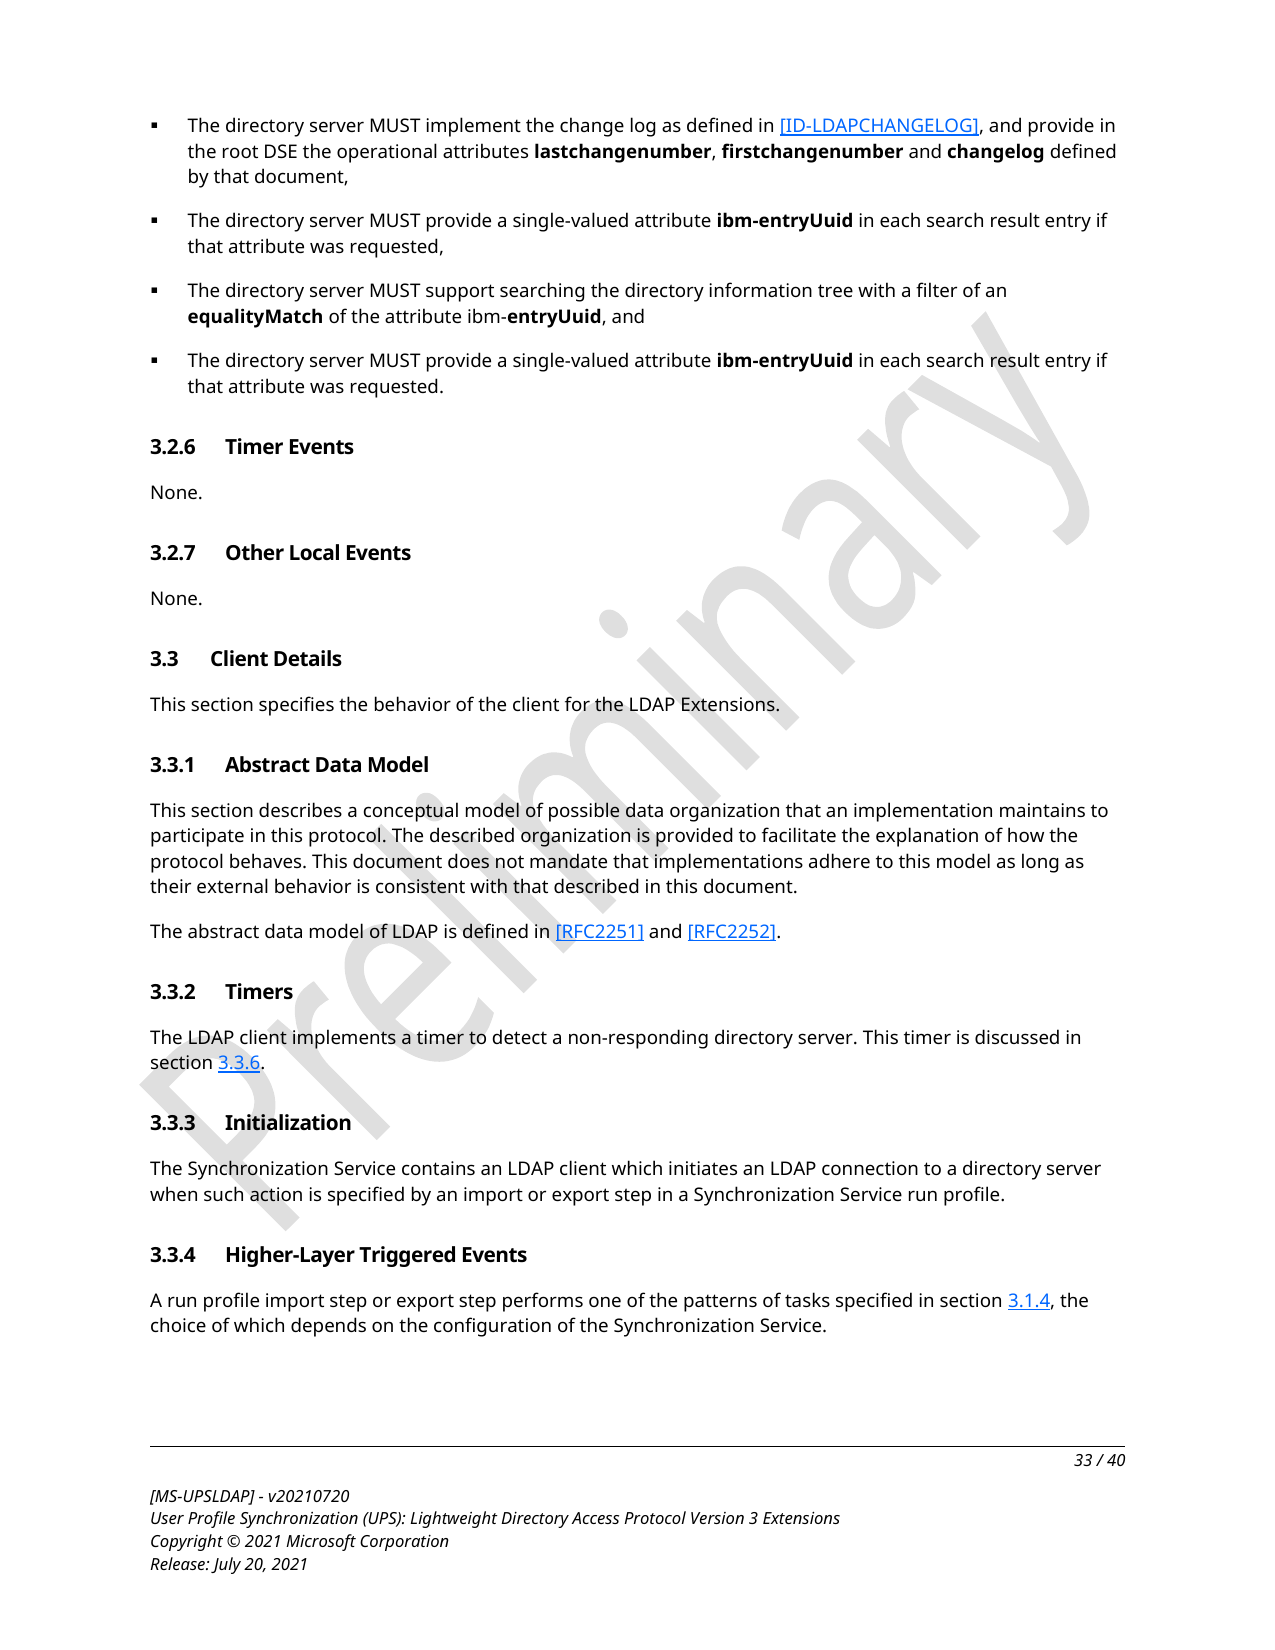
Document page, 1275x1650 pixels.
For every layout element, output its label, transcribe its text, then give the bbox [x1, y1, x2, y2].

text This section describes a conceptual model of possible data organization that an implementation maintains to participate in this protocol. The described organization is provided to facilitate the explanation of how the protocol behaves. This document does not mandate that implementations adhere to this model as long as their external behavior is consistent with that described in this document. [150, 797, 1125, 899]
list The directory server MUST implement the change log as defined in [ID-LDAPCHANGELOG], and provide in the root DSE the operational attributes lastchangenumber, firstchangenumber and changelog defined by that document, [150, 112, 1125, 189]
text The Synchronization Service contains an LDAP client which initiates an LDAP connection to a directory server when such action is specified by an import or export step in a Synchronization Service run profile. [150, 1156, 1125, 1207]
subtitle Timer Events [150, 432, 1125, 460]
subtitle Initialization [150, 1108, 1125, 1137]
list The directory server MUST provide a single-valued attribute ibm-entryUuid in each search result entry if that attribute was requested. [150, 347, 1125, 398]
list The directory server MUST support searching the directory information tree with a filter of an equalityMatch of the attribute ibm-entryUuid, and [150, 278, 1125, 329]
text This section specifies the behavior of the client for the LDAP Extensions. [150, 691, 1125, 717]
text The LDAP client implements a timer to detect a non-responding directory server. This timer is discussed in section 3.3.6. [150, 1024, 1125, 1075]
subtitle Higher-Layer Triggered Events [150, 1240, 1125, 1268]
subtitle Client Details [150, 644, 1125, 672]
text None. [150, 585, 1125, 611]
text None. [150, 479, 1125, 504]
subtitle Timers [150, 977, 1125, 1005]
text A run profile import step or export step performs one of the patterns of tasks specified in section 3.1.4, the choice of which depends on the configuration of the Synchronization Service. [150, 1287, 1125, 1338]
list The directory server MUST provide a single-valued attribute ibm-entryUuid in each search result entry if that attribute was requested, [150, 208, 1125, 259]
subtitle Abstract Data Model [150, 750, 1125, 778]
subtitle Other Local Events [150, 538, 1125, 566]
text The abstract data model of LDAP is defined in [RFC2251] and [RFC2252]. [150, 918, 1125, 943]
